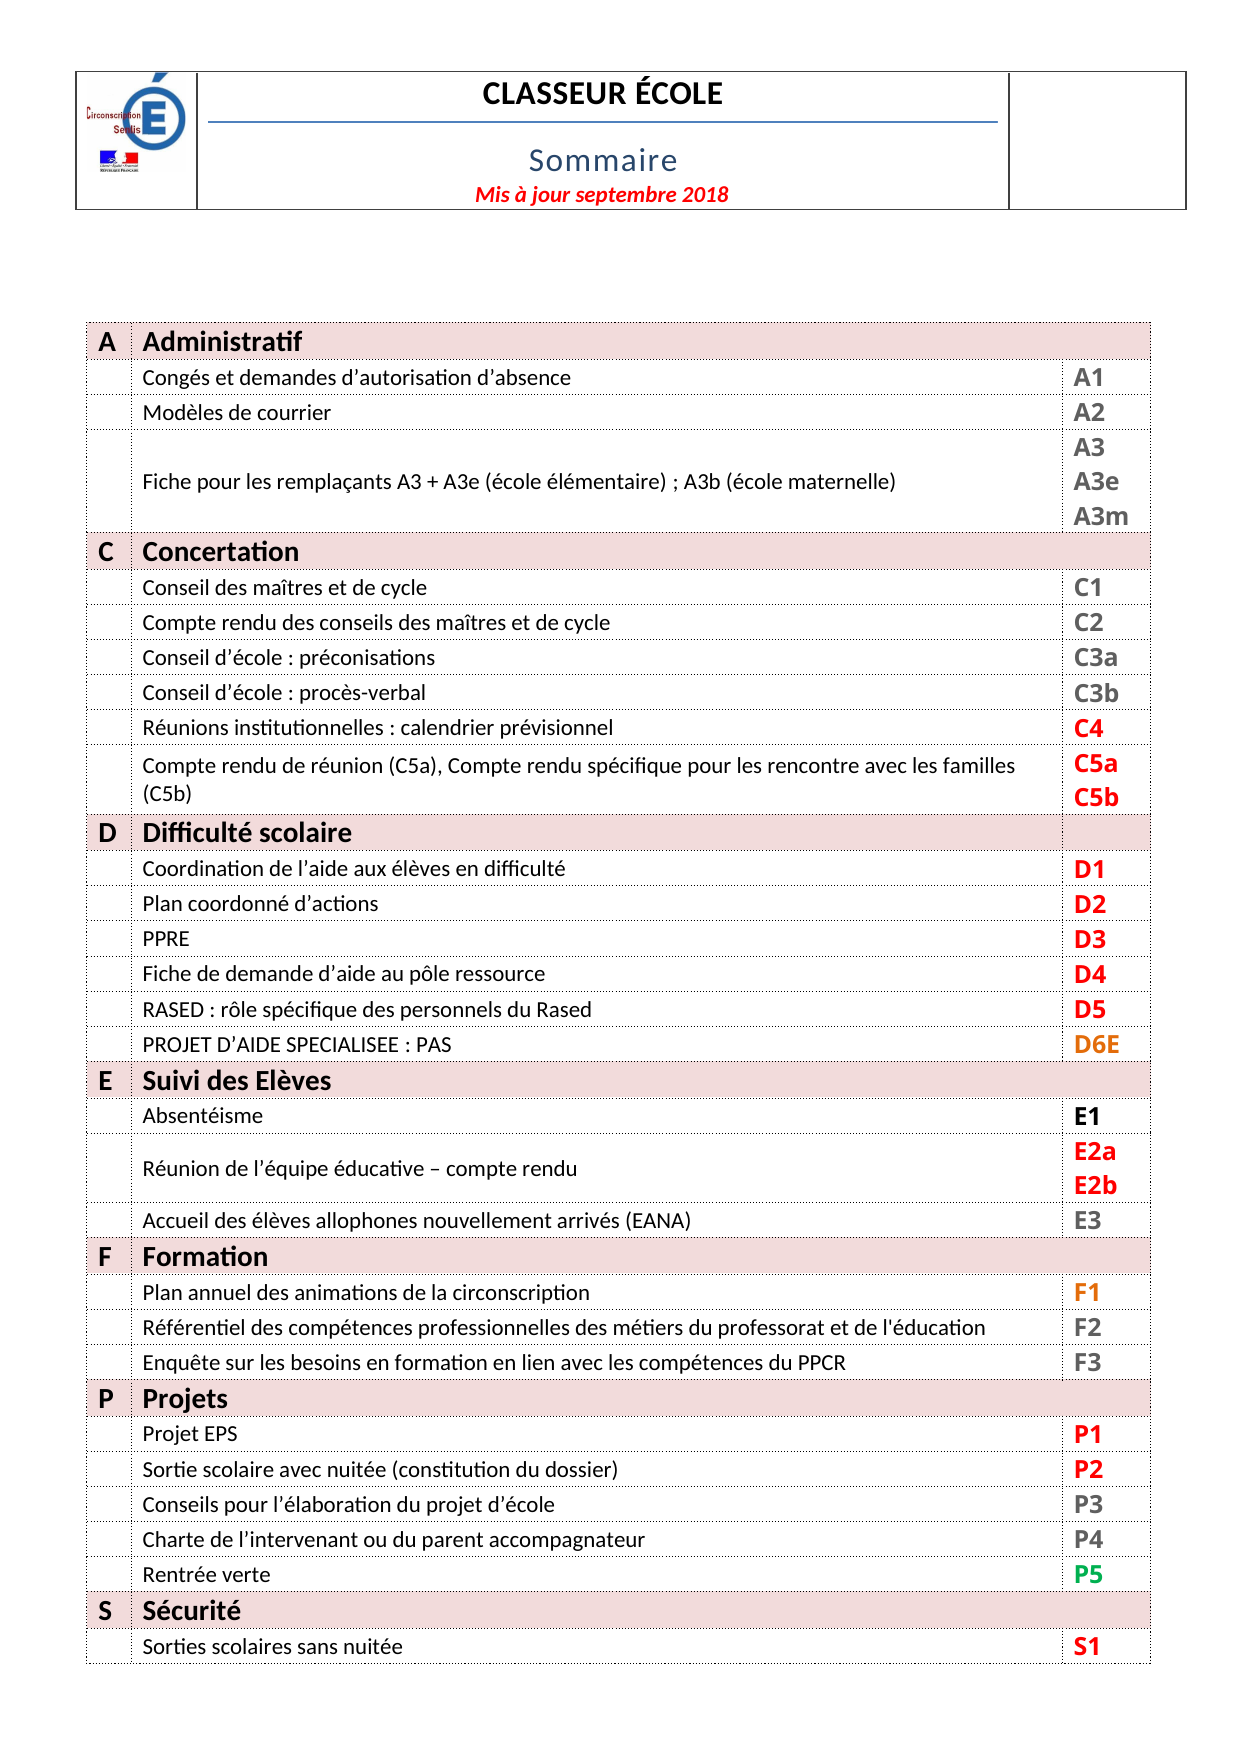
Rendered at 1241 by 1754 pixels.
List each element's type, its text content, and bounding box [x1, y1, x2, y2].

table_cell Référentiel des compétences professionnelles des métiers du professorat et de l'éducation [131, 1309, 1062, 1344]
table_cell Réunions institutionnelles : calendrier prévisionnel [131, 709, 1062, 744]
table_cell Accueil des élèves allophones nouvellement arrivés (EANA) [131, 1202, 1062, 1237]
table_cell S [87, 1591, 131, 1628]
table_cell Conseils pour l’élaboration du projet d’école [131, 1486, 1062, 1521]
table_cell Fiche de demande d’aide au pôle ressource [131, 956, 1062, 991]
table_cell D6E [1062, 1026, 1151, 1061]
table_cell [87, 1309, 131, 1344]
table_cell Compte rendu des conseils des maîtres et de cycle [131, 604, 1062, 639]
table_cell D4 [1062, 956, 1151, 991]
table_cell Difficulté scolaire [131, 814, 1062, 850]
table_header Administratif [131, 322, 1151, 359]
table_cell Sortie scolaire avec nuitée (constitution du dossier) [131, 1451, 1062, 1486]
table_cell C1 [1062, 569, 1151, 604]
table_cell Conseil d’école : préconisations [131, 639, 1062, 674]
table_cell Suivi des Elèves [131, 1061, 1151, 1097]
table_cell [87, 885, 131, 920]
table_cell Charte de l’intervenant ou du parent accompagnateur [131, 1521, 1062, 1556]
table_cell [87, 359, 131, 394]
table_cell Concertation [131, 532, 1151, 569]
table_cell Conseil d’école : procès-verbal [131, 674, 1062, 709]
table_cell P1 [1062, 1416, 1151, 1451]
table_cell F [87, 1237, 131, 1273]
table_cell E2a E2b [1062, 1133, 1151, 1202]
table_cell C [87, 532, 131, 569]
table_cell RASED : rôle spécifique des personnels du Rased [131, 991, 1062, 1026]
table_cell [87, 604, 131, 639]
table_cell Coordination de l’aide aux élèves en difficulté [131, 850, 1062, 885]
table_cell Projet EPS [131, 1416, 1062, 1451]
table_cell [87, 1556, 131, 1591]
table_cell [1062, 814, 1151, 850]
table_cell Enquête sur les besoins en formation en lien avec les compétences du PPCR [131, 1344, 1062, 1379]
table_cell [87, 744, 131, 813]
table_cell [87, 674, 131, 709]
table_cell Sécurité [131, 1591, 1151, 1628]
table_cell D3 [1062, 920, 1151, 956]
table_cell [87, 429, 131, 532]
table_cell P3 [1062, 1486, 1151, 1521]
table_cell [87, 1344, 131, 1379]
table_header A [87, 322, 131, 359]
table_cell A2 [1062, 394, 1151, 429]
table_cell F1 [1062, 1274, 1151, 1309]
table_cell F3 [1062, 1344, 1151, 1379]
table_cell D5 [1062, 991, 1151, 1026]
table_cell P5 [1062, 1556, 1151, 1591]
table_cell Modèles de courrier [131, 394, 1062, 429]
table_cell Projets [131, 1379, 1151, 1416]
table_cell [87, 1202, 131, 1237]
table_cell Sorties scolaires sans nuitée [131, 1628, 1062, 1663]
table_cell D2 [1062, 885, 1151, 920]
table_cell P4 [1062, 1521, 1151, 1556]
table_cell [87, 1274, 131, 1309]
table_cell E [87, 1061, 131, 1097]
table_cell Plan annuel des animations de la circonscription [131, 1274, 1062, 1309]
table_cell C5a C5b [1062, 744, 1151, 813]
picture [86, 72, 186, 172]
table_cell A1 [1062, 359, 1151, 394]
table_cell Absentéisme [131, 1098, 1062, 1133]
table_cell Compte rendu de réunion (C5a), Compte rendu spécifique pour les rencontre avec les familles (C5b) [131, 744, 1062, 813]
table_cell [87, 569, 131, 604]
table_cell [87, 991, 131, 1026]
table_cell Fiche pour les remplaçants A3 + A3e (école élémentaire) ; A3b (école maternelle) [131, 429, 1062, 532]
table_cell [87, 1098, 131, 1133]
table_cell [87, 1628, 131, 1663]
table_cell Congés et demandes d’autorisation d’absence [131, 359, 1062, 394]
table_cell Conseil des maîtres et de cycle [131, 569, 1062, 604]
table_cell C2 [1062, 604, 1151, 639]
table_cell [87, 1133, 131, 1202]
table_cell [87, 1451, 131, 1486]
table_cell P [87, 1379, 131, 1416]
table_cell [87, 394, 131, 429]
table_cell A3 A3e A3m [1062, 429, 1151, 532]
table_cell [87, 920, 131, 956]
table_cell D [87, 814, 131, 850]
table_cell PROJET D’AIDE SPECIALISEE : PAS [131, 1026, 1062, 1061]
table_cell Réunion de l’équipe éducative – compte rendu [131, 1133, 1062, 1202]
table_cell [87, 1521, 131, 1556]
table_cell E3 [1062, 1202, 1151, 1237]
table_cell P2 [1062, 1451, 1151, 1486]
table_cell D1 [1062, 850, 1151, 885]
table_cell Plan coordonné d’actions [131, 885, 1062, 920]
table_cell Rentrée verte [131, 1556, 1062, 1591]
table_cell S1 [1062, 1628, 1151, 1663]
table_cell C3b [1062, 674, 1151, 709]
table_cell C3a [1062, 639, 1151, 674]
table_cell [87, 850, 131, 885]
table_cell [87, 1026, 131, 1061]
table_cell F2 [1062, 1309, 1151, 1344]
table_cell Formation [131, 1237, 1151, 1273]
table_cell [87, 1486, 131, 1521]
table_cell [87, 639, 131, 674]
table_cell [87, 709, 131, 744]
table_cell [87, 956, 131, 991]
table_cell [87, 1416, 131, 1451]
table_cell PPRE [131, 920, 1062, 956]
table_cell C4 [1062, 709, 1151, 744]
table_cell E1 [1062, 1098, 1151, 1133]
